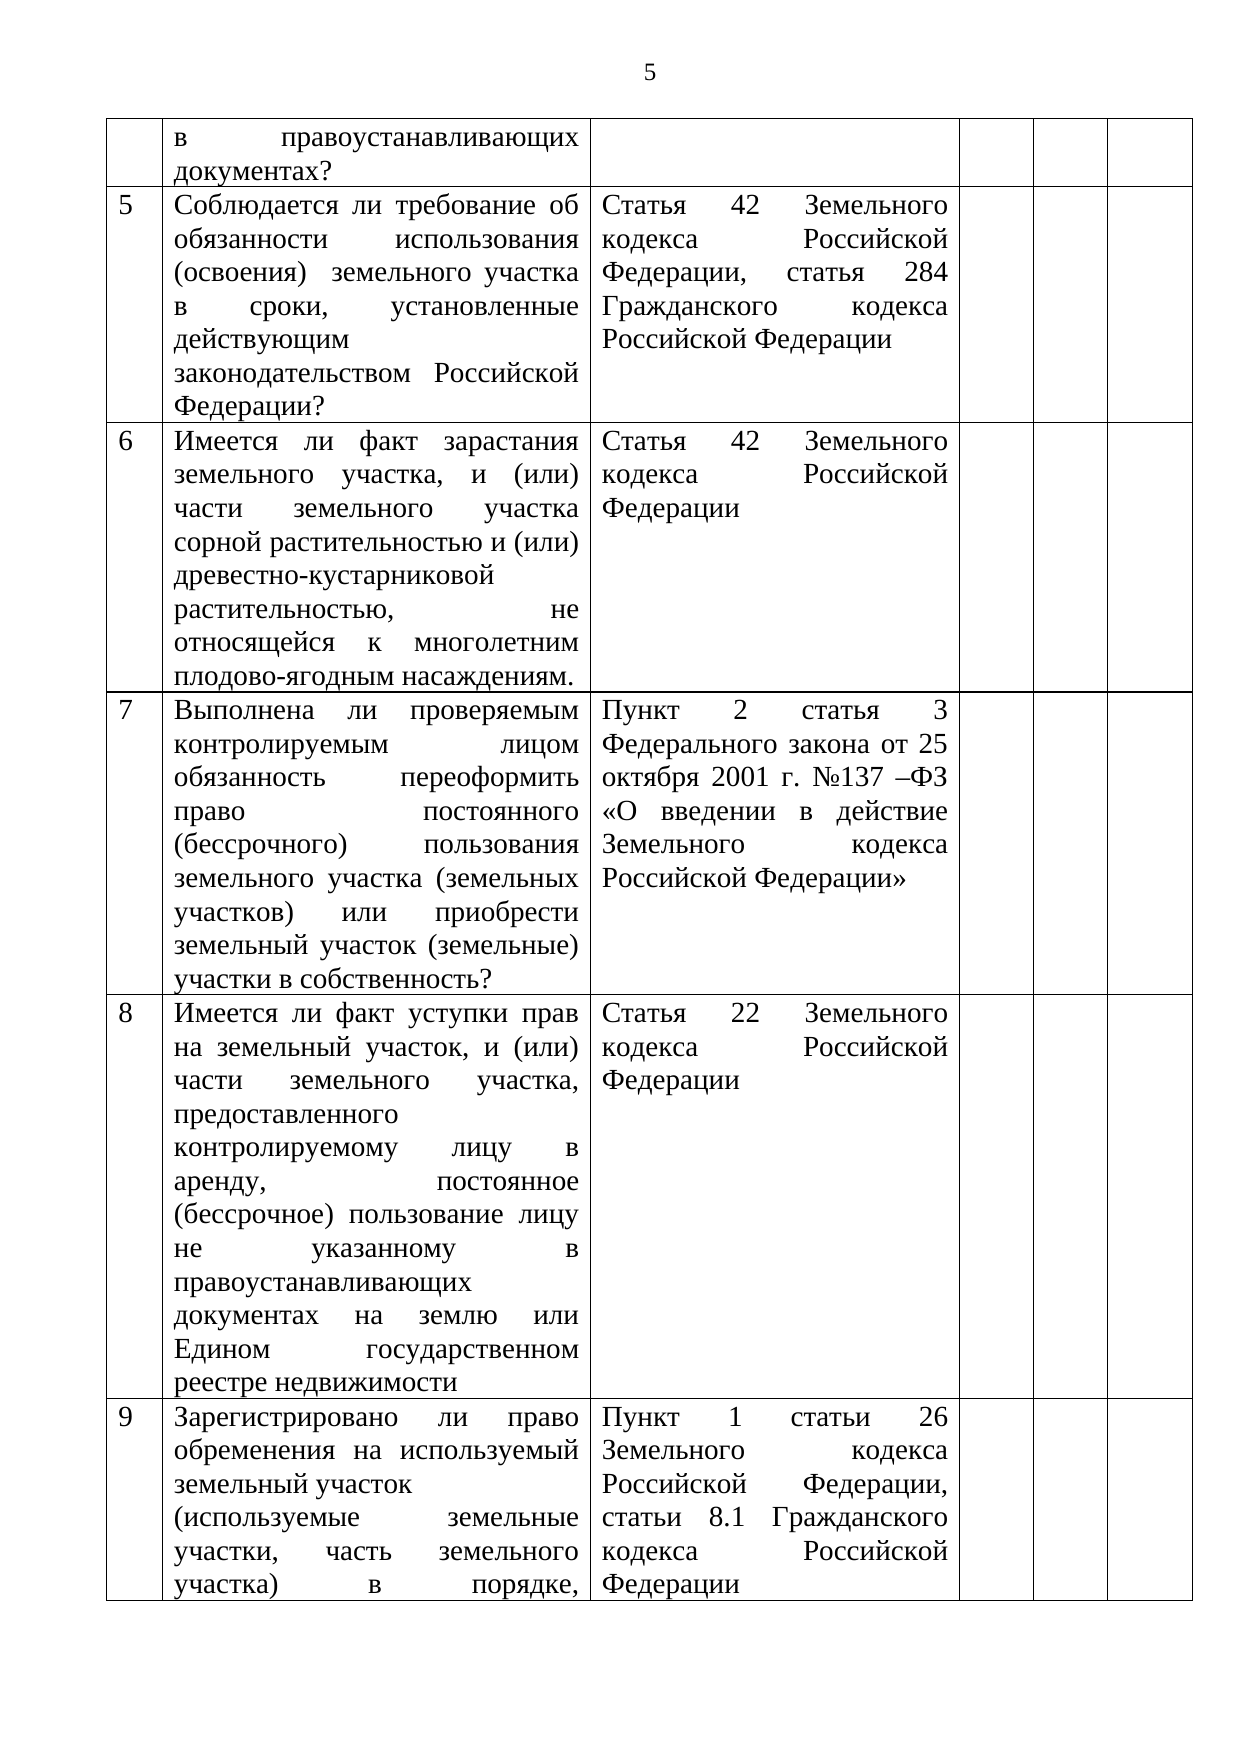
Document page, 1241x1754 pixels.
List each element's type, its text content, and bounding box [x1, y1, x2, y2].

table_cell 6 [107, 423, 162, 691]
table_cell [1108, 423, 1192, 691]
table_cell 7 [107, 693, 162, 994]
table_cell [960, 995, 1033, 1398]
table_cell 9 [107, 1399, 162, 1600]
table_cell Статья 42 Земельного кодекса Российской Федерации, статья 284 Гражданского кодекса Российской Федерации [591, 187, 959, 422]
table_cell [1034, 187, 1107, 422]
table_cell Пункт 2 статья 3 Федерального закона от 25 октября 2001 г. №137 –ФЗ «О введении в действие Земельного кодекса Российской Федерации» [591, 693, 959, 994]
table_cell [960, 423, 1033, 691]
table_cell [163, 1399, 590, 1600]
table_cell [591, 1399, 959, 1600]
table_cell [163, 119, 590, 186]
table_cell [960, 187, 1033, 422]
table_cell Статья 42 Земельного кодекса Российской Федерации [591, 423, 959, 691]
table_cell Соблюдается ли требование об обязанности использования (освоения) земельного участка в сроки, установленные действующим законодательством Российской Федерации? [163, 187, 590, 422]
table_cell [1034, 119, 1107, 186]
table_cell [960, 119, 1033, 186]
table_cell [1108, 187, 1192, 422]
table_cell [1108, 1399, 1192, 1600]
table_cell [591, 119, 959, 186]
table_cell 8 [107, 995, 162, 1398]
table_cell Имеется ли факт зарастания земельного участка, и (или) части земельного участка сорной растительностью и (или) древестно-кустарниковой растительностью, не относящейся к многолетним плодово-ягодным насаждениям. [163, 423, 590, 691]
table_cell Имеется ли факт уступки прав на земельный участок, и (или) части земельного участка, предоставленного контролируемому лицу в аренду, постоянное (бессрочное) пользование лицу не указанному в правоустанавливающих документах на землю или Едином государственном реестре недвижимости [163, 995, 590, 1398]
table_cell [960, 1399, 1033, 1600]
table_cell [1034, 693, 1107, 994]
table_cell [1108, 119, 1192, 186]
table_cell [1108, 693, 1192, 994]
table_cell [1108, 995, 1192, 1398]
table_cell [1034, 423, 1107, 691]
table_cell [1034, 1399, 1107, 1600]
table_cell Статья 22 Земельного кодекса Российской Федерации [591, 995, 959, 1398]
table_cell [1034, 995, 1107, 1398]
table_cell Выполнена ли проверяемым контролируемым лицом обязанность переоформить право постоянного (бессрочного) пользования земельного участка (земельных участков) или приобрести земельный участок (земельные) участки в собственность? [163, 693, 590, 994]
table_cell 4 [107, 119, 162, 186]
table_cell 5 [107, 187, 162, 422]
table_cell [960, 693, 1033, 994]
